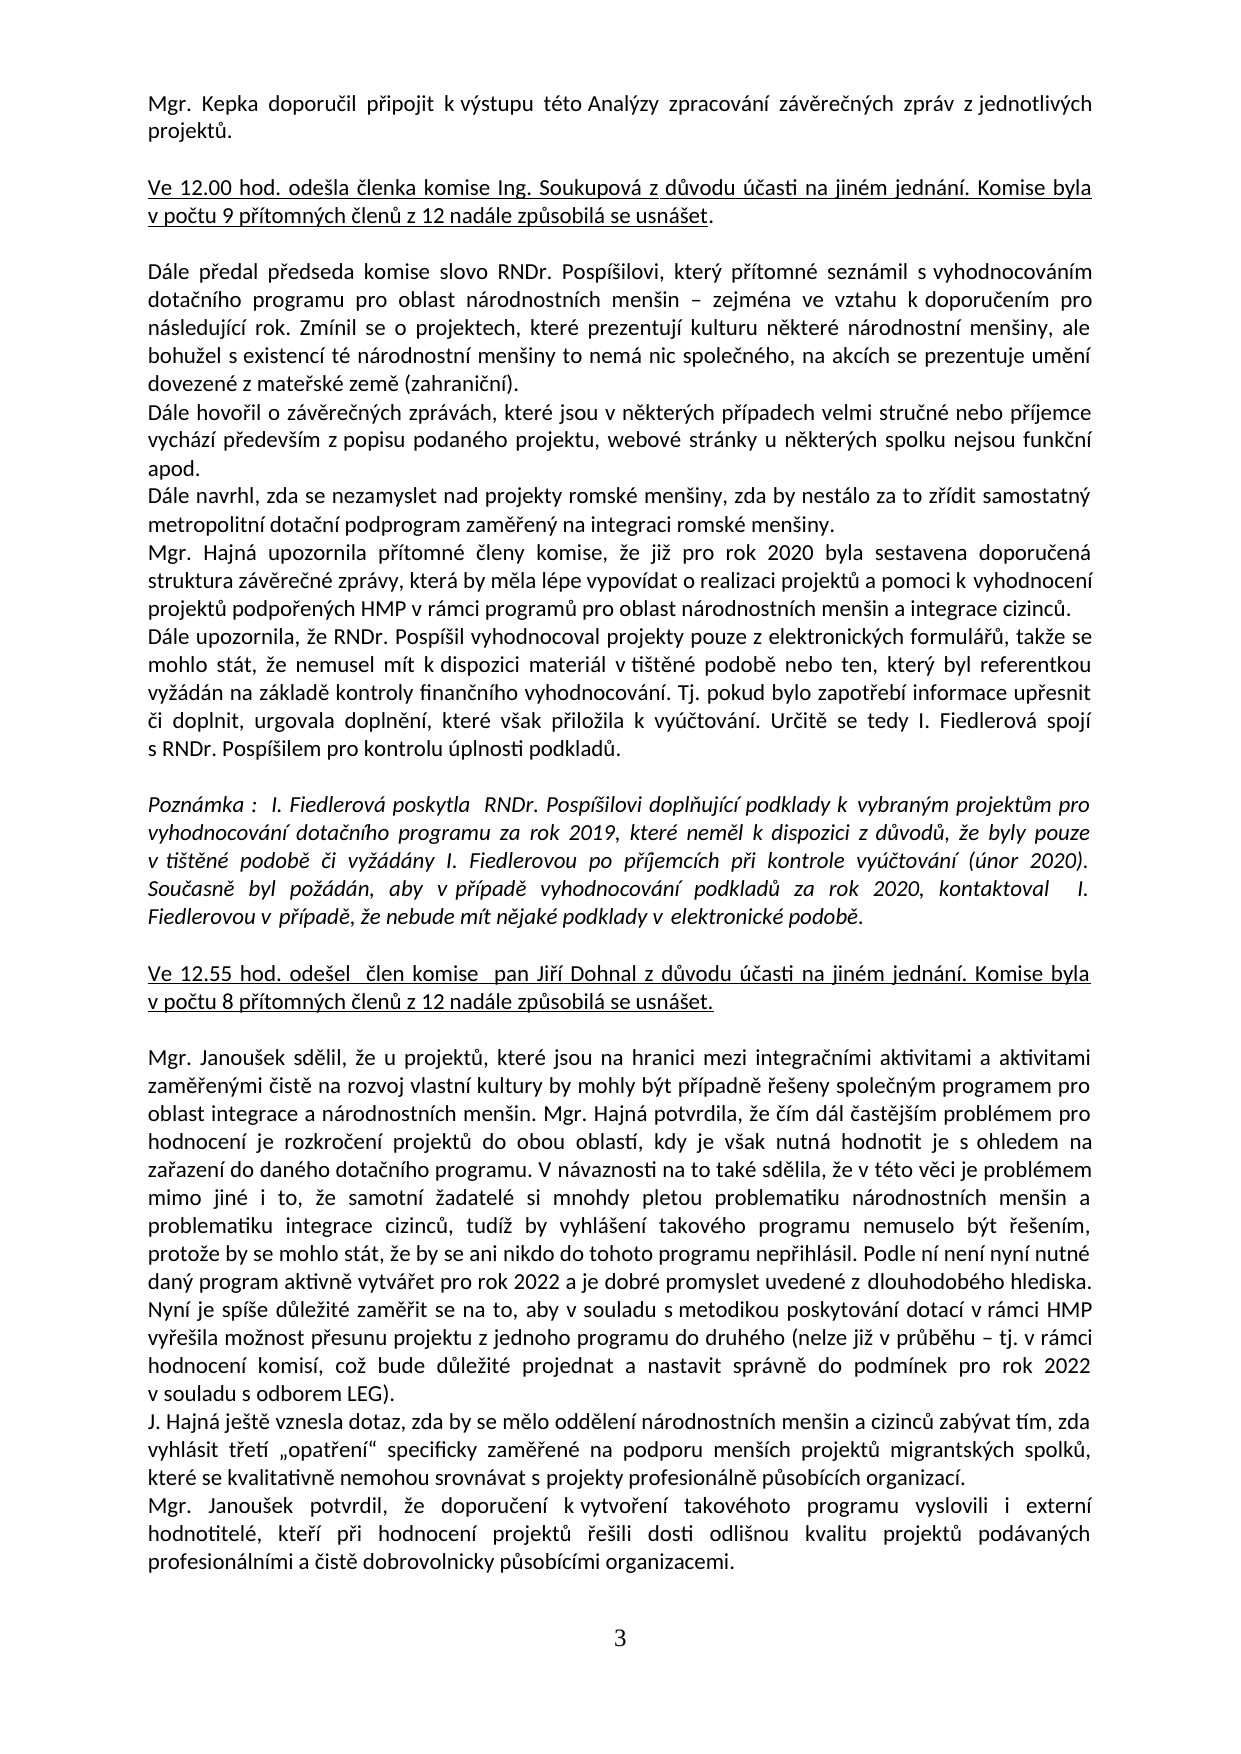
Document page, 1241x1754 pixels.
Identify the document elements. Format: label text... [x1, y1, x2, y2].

text Ve 12.55 hod. odešel člen komise pan Jiří Dohnal z důvodu účasti na jiném jednání. Komise byla v počtu 8 přítomných členů z 12 nadále způsobilá se usnášet. [148, 959, 1092, 1015]
text Mgr. Janoušek sdělil, že u projektů, které jsou na hranici mezi integračními aktivitami a aktivitami zaměřenými čistě na rozvoj vlastní kultury by mohly být případně řešeny společným programem pro oblast integrace a národnostních menšin. Mgr. Hajná potvrdila, že čím dál častějším problémem pro hodnocení je rozkročení projektů do obou oblastí, kdy je však nutná hodnotit je s ohledem na zařazení do daného dotačního programu. V návaznosti na to také sdělila, že v této věci je problémem mimo jiné i to, že samotní žadatelé si mnohdy pletou problematiku národnostních menšin a problematiku integrace cizinců, tudíž by vyhlášení takového programu nemuselo být řešením, protože by se mohlo stát, že by se ani nikdo do tohoto programu nepřihlásil. Podle ní není nyní nutné daný program aktivně vytvářet pro rok 2022 a je dobré promyslet uvedené z dlouhodobého hlediska. Nyní je spíše důležité zaměřit se na to, aby v souladu s metodikou poskytování dotací v rámci HMP vyřešila možnost přesunu projektu z jednoho programu do druhého (nelze již v průběhu – tj. v rámci hodnocení komisí, což bude důležité projednat a nastavit správně do podmínek pro rok 2022 v souladu s odborem LEG). [148, 1043, 1092, 1407]
text Dále hovořil o závěrečných zprávách, které jsou v některých případech velmi stručné nebo příjemce vychází především z popisu podaného projektu, webové stránky u některých spolku nejsou funkční apod. [148, 398, 1092, 482]
text Dále navrhl, zda se nezamyslet nad projekty romské menšiny, zda by nestálo za to zřídit samostatný metropolitní dotační podprogram zaměřený na integraci romské menšiny. [148, 482, 1092, 538]
text Ve 12.00 hod. odešla členka komise Ing. Soukupová z důvodu účasti na jiném jednání. Komise byla v počtu 9 přítomných členů z 12 nadále způsobilá se usnášet. [148, 199, 1092, 229]
text Poznámka : I. Fiedlerová poskytla RNDr. Pospíšilovi doplňující podklady k vybraným projektům pro vyhodnocování dotačního programu za rok 2019, které neměl k dispozici z důvodů, že byly pouze v tištěné podobě či vyžádány I. Fiedlerovou po příjemcích při kontrole vyúčtování (únor 2020). Současně byl požádán, aby v případě vyhodnocování podkladů za rok 2020, kontaktoval I. Fiedlerovou v případě, že nebude mít nějaké podklady v elektronické podobě. [148, 790, 1092, 930]
text Mgr. Janoušek potvrdil, že doporučení k vytvoření takovéhoto programu vyslovili i externí hodnotitelé, kteří při hodnocení projektů řešili dosti odlišnou kvalitu projektů podávaných profesionálními a čistě dobrovolnicky působícími organizacemi. [148, 1491, 1092, 1575]
text Ve 12.00 hod. odešla členka komise Ing. Soukupová z důvodu účasti na jiném jednání. Komise byla v počtu 9 přítomných členů z 12 nadále způsobilá se usnášet. [148, 173, 1092, 198]
text Mgr. Kepka doporučil připojit k výstupu této Analýzy zpracování závěrečných zpráv z jednotlivých projektů. [148, 89, 1092, 145]
text J. Hajná ještě vznesla dotaz, zda by se mělo oddělení národnostních menšin a cizinců zabývat tím, zda vyhlásit třetí „opatření“ specificky zaměřené na podporu menších projektů migrantských spolků, které se kvalitativně nemohou srovnávat s projekty profesionálně působících organizací. [148, 1407, 1092, 1491]
text Dále předal předseda komise slovo RNDr. Pospíšilovi, který přítomné seznámil s vyhodnocováním dotačního programu pro oblast národnostních menšin – zejména ve vztahu k doporučením pro následující rok. Zmínil se o projektech, které prezentují kulturu některé národnostní menšiny, ale bohužel s existencí té národnostní menšiny to nemá nic společného, na akcích se prezentuje umění dovezené z mateřské země (zahraniční). [148, 257, 1092, 398]
text Dále upozornila, že RNDr. Pospíšil vyhodnocoval projekty pouze z elektronických formulářů, takže se mohlo stát, že nemusel mít k dispozici materiál v tištěné podobě nebo ten, který byl referentkou vyžádán na základě kontroly finančního vyhodnocování. Tj. pokud bylo zapotřebí informace upřesnit či doplnit, urgovala doplnění, které však přiložila k vyúčtování. Určitě se tedy I. Fiedlerová spojí s RNDr. Pospíšilem pro kontrolu úplnosti podkladů. [148, 622, 1092, 762]
text Mgr. Hajná upozornila přítomné členy komise, že již pro rok 2020 byla sestavena doporučená struktura závěrečné zprávy, která by měla lépe vypovídat o realizaci projektů a pomoci k vyhodnocení projektů podpořených HMP v rámci programů pro oblast národnostních menšin a integrace cizinců. [148, 538, 1092, 622]
